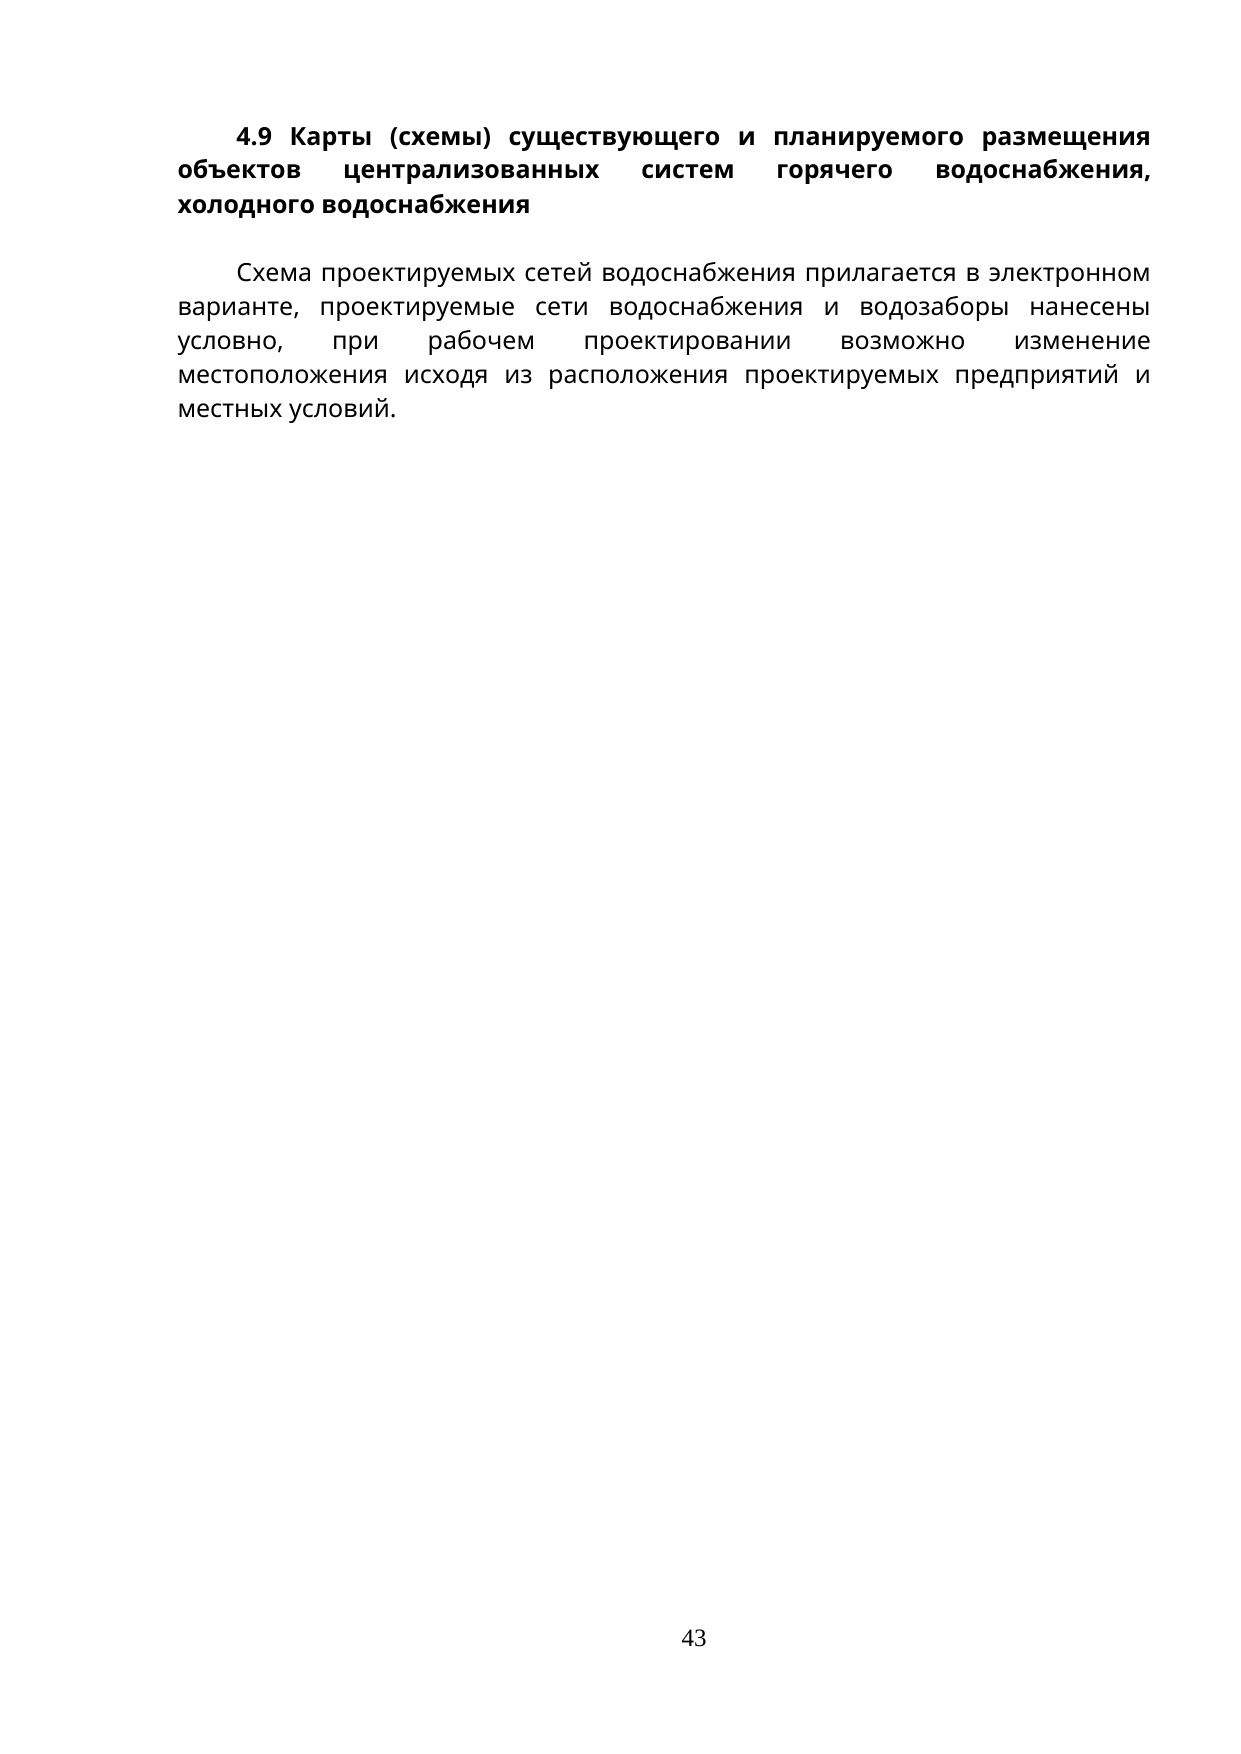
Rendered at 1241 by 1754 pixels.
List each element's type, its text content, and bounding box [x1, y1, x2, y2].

text Схема проектируемых сетей водоснабжения прилагается в электронном варианте, проектируемые сети водоснабжения и водозаборы нанесены условно, при рабочем проектировании возможно изменение местоположения исходя из расположения проектируемых предприятий и местных условий. [177, 254, 1152, 425]
text 4.9 Карты (схемы) существующего и планируемого размещения объектов централизованных систем горячего водоснабжения, холодного водоснабжения [177, 118, 1152, 220]
